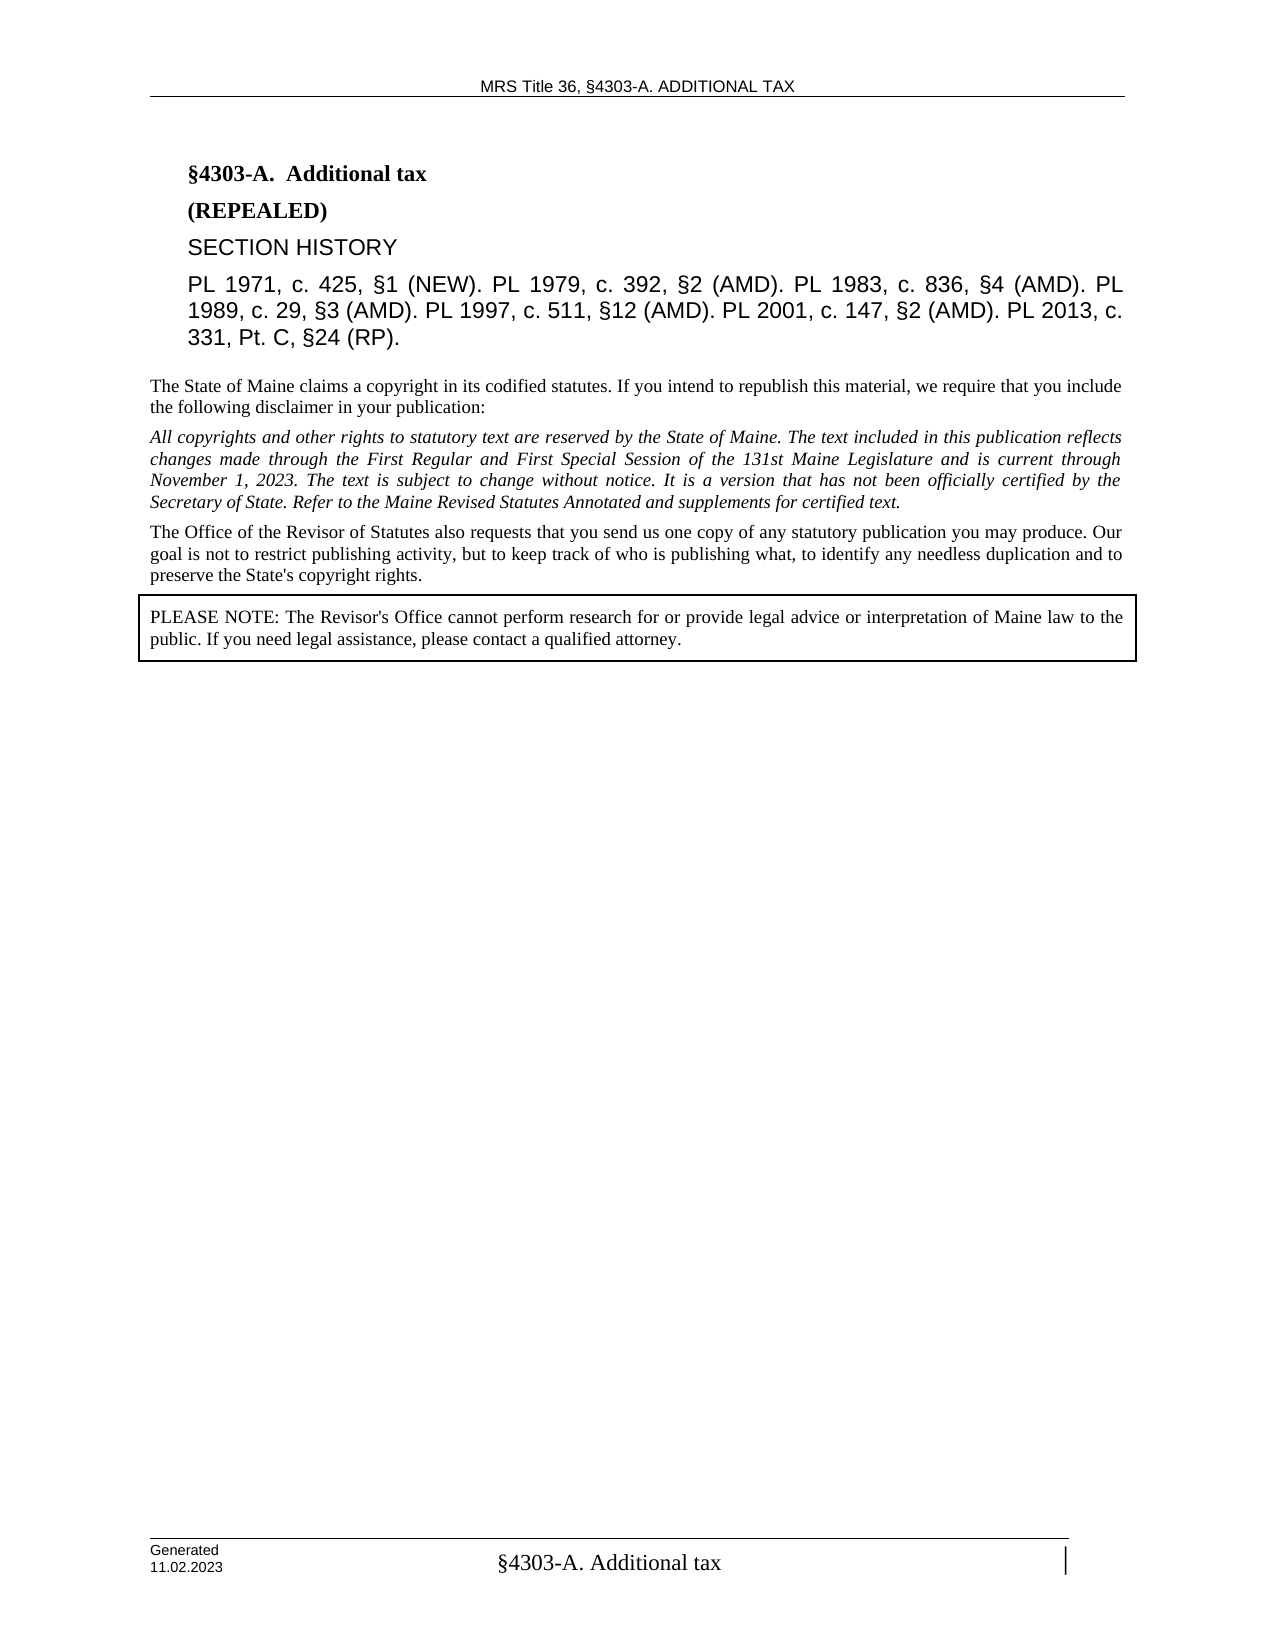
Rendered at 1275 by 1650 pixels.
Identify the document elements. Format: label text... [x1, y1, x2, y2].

text The State of Maine claims a copyright in its codified statutes. If you intend to republish this material, we require that you include the following disclaimer in your publication: [150, 375, 1125, 418]
text All copyrights and other rights to statutory text are reserved by the State of Maine. The text included in this publication reflects changes made through the First Regular and First Special Session of the 131st Maine Legislature and is current through November 1, 2023 . The text is subject to change without notice. It is a version that has not been officially certified by the Secretary of State. Refer to the Maine Revised Statutes Annotated and supplements for certified text. [150, 426, 1125, 512]
text (REPEALED) [187, 197, 1125, 223]
text PL 1971, c. 425, §1 (NEW). PL 1979, c. 392, §2 (AMD). PL 1983, c. 836, §4 (AMD). PL 1989, c. 29, §3 (AMD). PL 1997, c. 511, §12 (AMD). PL 2001, c. 147, §2 (AMD). PL 2013, c. 331, Pt. C, §24 (RP). [187, 271, 1125, 350]
text PLEASE NOTE: The Revisor's Office cannot perform research for or provide legal advice or interpretation of Maine law to the public. If you need legal assistance, please contact a qualified attorney. [140, 596, 1135, 660]
text §4303-A. Additional tax [187, 160, 1125, 187]
text The Office of the Revisor of Statutes also requests that you send us one copy of any statutory publication you may produce. Our goal is not to restrict publishing activity, but to keep track of who is publishing what, to identify any needless duplication and to preserve the State's copyright rights. [150, 521, 1125, 586]
text SECTION HISTORY [187, 234, 1125, 260]
